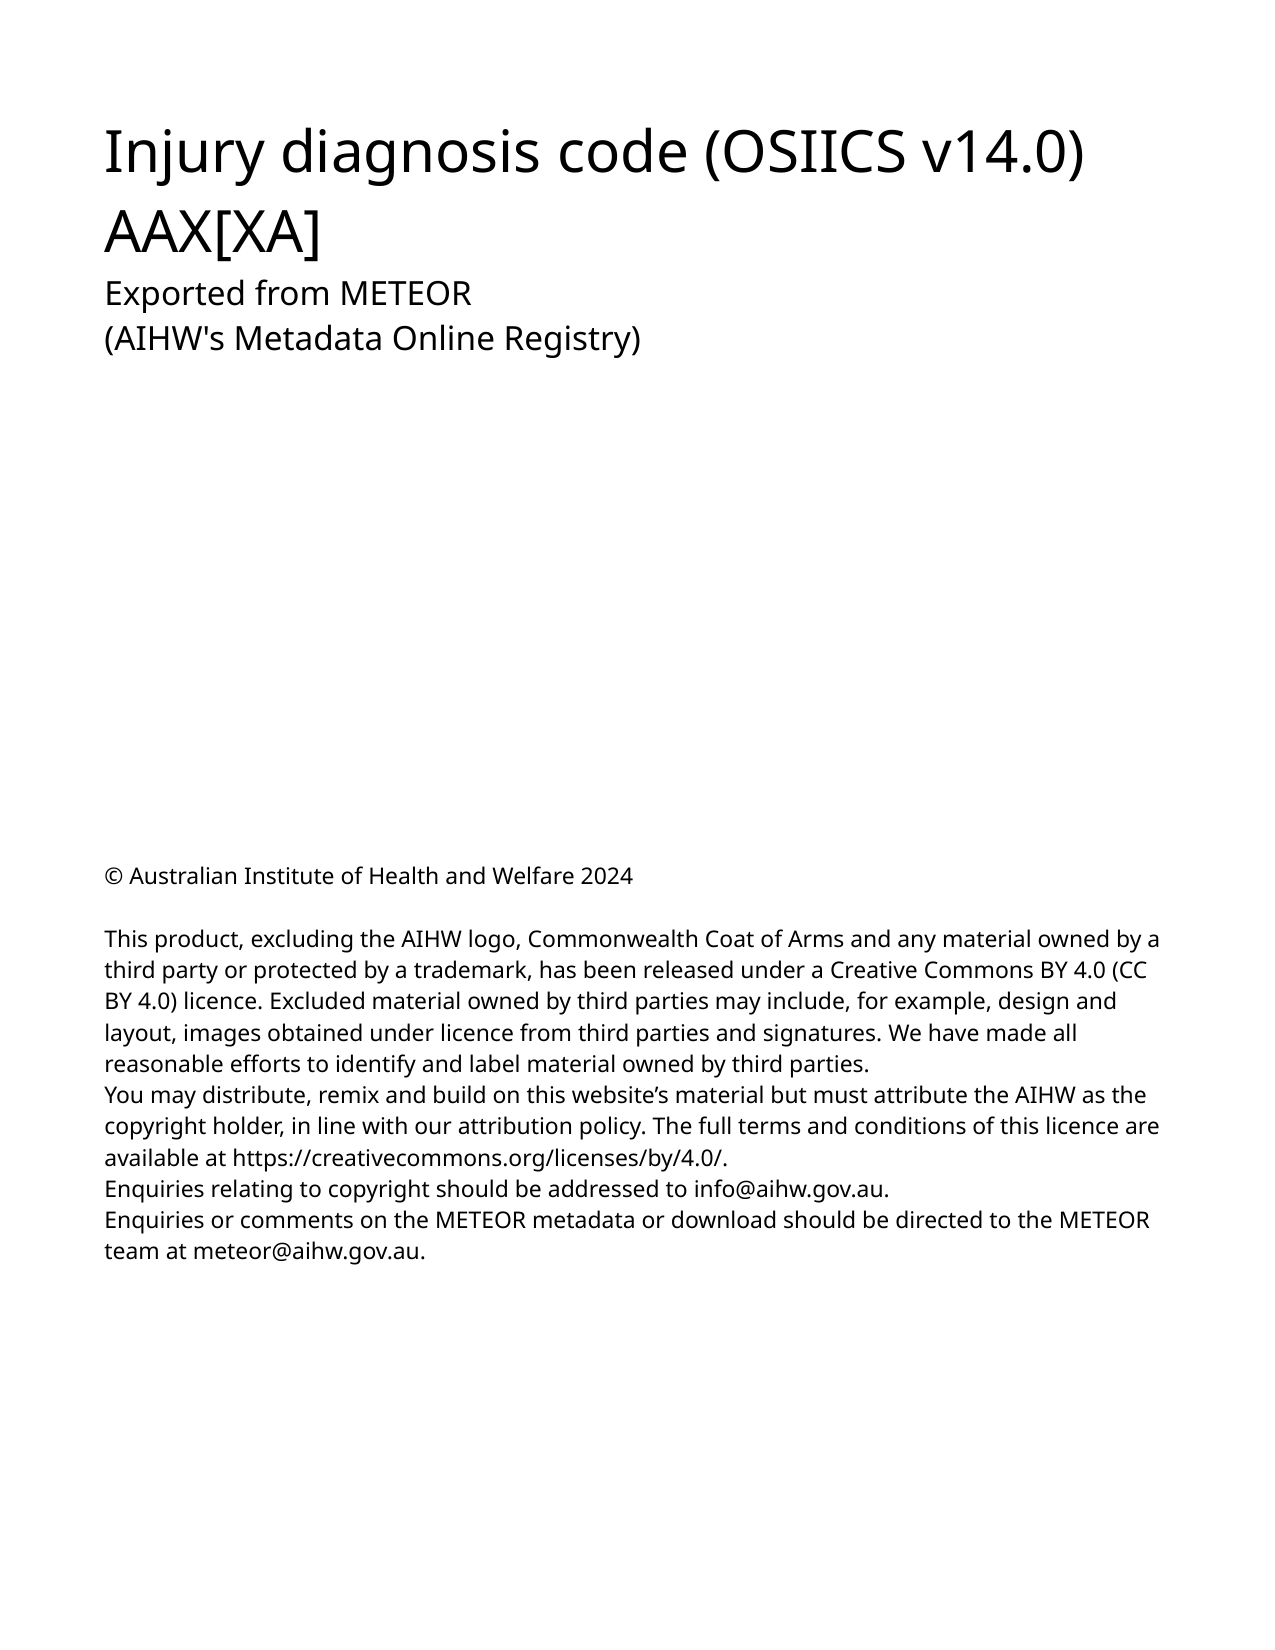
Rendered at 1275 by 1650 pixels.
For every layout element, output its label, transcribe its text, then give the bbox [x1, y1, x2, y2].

subtitle (AIHW's Metadata Online Registry) [104, 315, 1171, 360]
subtitle Exported from METEOR [104, 269, 1171, 315]
text © Australian Institute of Health and Welfare 2024 [104, 860, 1171, 891]
text Enquiries or comments on the METEOR metadata or download should be directed to the METEOR team at meteor@aihw.gov.au. [104, 1204, 1171, 1266]
text Enquiries relating to copyright should be addressed to info@aihw.gov.au. [104, 1173, 1171, 1204]
text This product, excluding the AIHW logo, Commonwealth Coat of Arms and any material owned by a third party or protected by a trademark, has been released under a Creative Commons BY 4.0 (CC BY 4.0) licence. Excluded material owned by third parties may include, for example, design and layout, images obtained under licence from third parties and signatures. We have made all reasonable efforts to identify and label material owned by third parties. [104, 923, 1171, 1079]
title Injury diagnosis code (OSIICS v14.0) AAX[XA] [104, 110, 1171, 269]
text You may distribute, remix and build on this website’s material but must attribute the AIHW as the copyright holder, in line with our attribution policy. The full terms and conditions of this licence are available at https://creativecommons.org/licenses/by/4.0/. [104, 1079, 1171, 1173]
